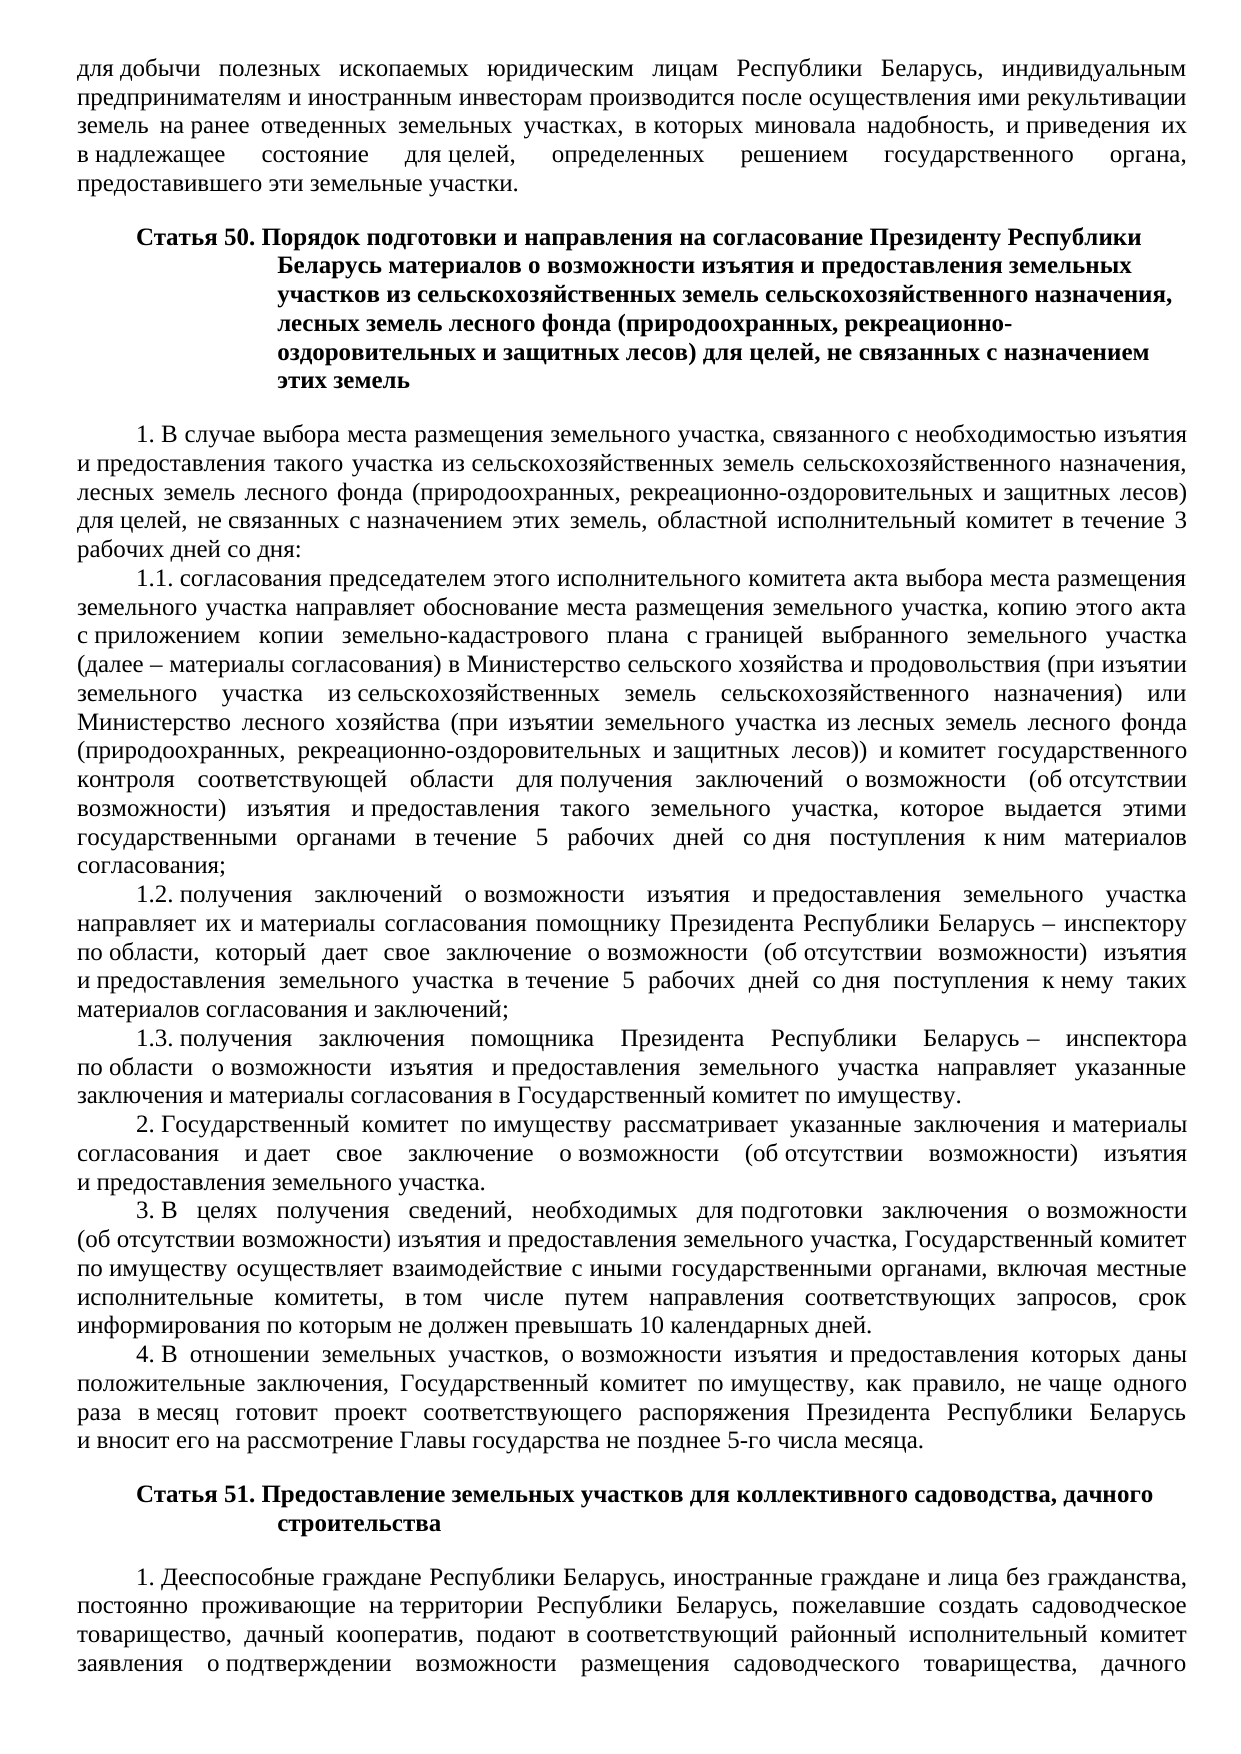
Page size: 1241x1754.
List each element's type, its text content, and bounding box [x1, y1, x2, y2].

text 2. Государственный комитет по имуществу рассматривает указанные заключения и материалы согласования и дает свое заключение о возможности (об отсутствии возможности) изъятия и предоставления земельного участка. [77, 1109, 1187, 1196]
text 1.2. получения заключений о возможности изъятия и предоставления земельного участка направляет их и материалы согласования помощнику Президента Республики Беларусь – инспектору по области, который дает свое заключение о возможности (об отсутствии возможности) изъятия и предоставления земельного участка в течение 5 рабочих дней со дня поступления к нему таких материалов согласования и заключений; [77, 879, 1187, 1023]
text 1.1. согласования председателем этого исполнительного комитета акта выбора места размещения земельного участка направляет обоснование места размещения земельного участка, копию этого акта с приложением копии земельно-кадастрового плана с границей выбранного земельного участка (далее – материалы согласования) в Министерство сельского хозяйства и продовольствия (при изъятии земельного участка из сельскохозяйственных земель сельскохозяйственного назначения) или Министерство лесного хозяйства (при изъятии земельного участка из лесных земель лесного фонда (природоохранных, рекреационно-оздоровительных и защитных лесов)) и комитет государственного контроля соответствующей области для получения заключений о возможности (об отсутствии возможности) изъятия и предоставления такого земельного участка, которое выдается этими государственными органами в течение 5 рабочих дней со дня поступления к ним материалов согласования; [77, 563, 1187, 879]
text 1.3. получения заключения помощника Президента Республики Беларусь – инспектора по области о возможности изъятия и предоставления земельного участка направляет указанные заключения и материалы согласования в Государственный комитет по имуществу. [77, 1023, 1187, 1109]
text 1. В случае выбора места размещения земельного участка, связанного с необходимостью изъятия и предоставления такого участка из сельскохозяйственных земель сельскохозяйственного назначения, лесных земель лесного фонда (природоохранных, рекреационно-оздоровительных и защитных лесов) для целей, не связанных с назначением этих земель, областной исполнительный комитет в течение 3 рабочих дней со дня: [77, 419, 1187, 563]
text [77, 1562, 1187, 1677]
text Статья 50. Порядок подготовки и направления на согласование Президенту Республики Беларусь материалов о возможности изъятия и предоставления земельных участков из сельскохозяйственных земель сельскохозяйственного назначения, лесных земель лесного фонда (природоохранных, рекреационно-оздоровительных и защитных лесов) для целей, не связанных с назначением этих земель [136, 222, 1187, 394]
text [77, 53, 1187, 197]
text 3. В целях получения сведений, необходимых для подготовки заключения о возможности (об отсутствии возможности) изъятия и предоставления земельного участка, Государственный комитет по имуществу осуществляет взаимодействие с иными государственными органами, включая местные исполнительные комитеты, в том числе путем направления соответствующих запросов, срок информирования по которым не должен превышать 10 календарных дней. [77, 1196, 1187, 1339]
text Статья 51. Предоставление земельных участков для коллективного садоводства, дачного строительства [136, 1479, 1187, 1537]
text 4. В отношении земельных участков, о возможности изъятия и предоставления которых даны положительные заключения, Государственный комитет по имуществу, как правило, не чаще одного раза в месяц готовит проект соответствующего распоряжения Президента Республики Беларусь и вносит его на рассмотрение Главы государства не позднее 5-го числа месяца. [77, 1339, 1187, 1454]
